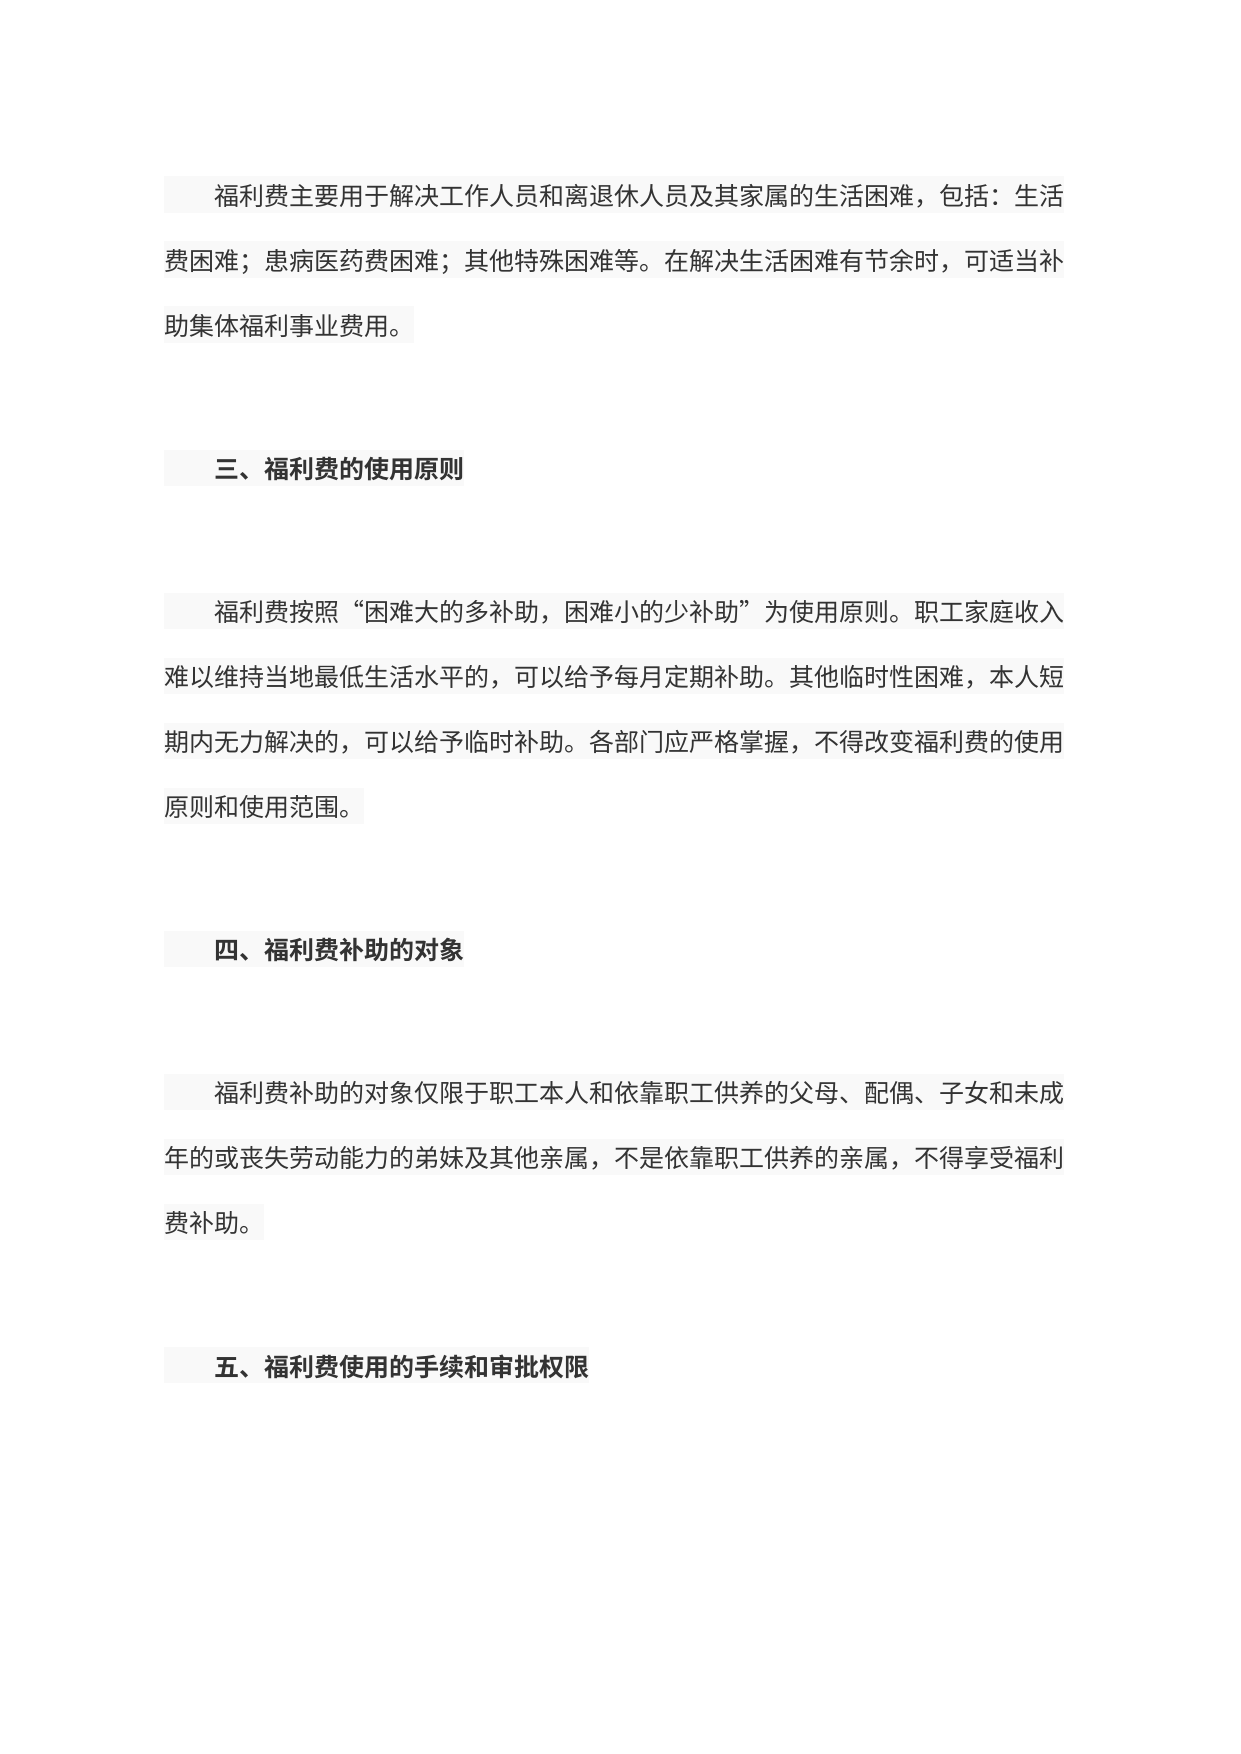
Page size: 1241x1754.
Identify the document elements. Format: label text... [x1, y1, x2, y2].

text 福利费补助的对象仅限于职工本人和依靠职工供养的父母、配偶、子女和未成年的或丧失劳动能力的弟妹及其他亲属，不是依靠职工供养的亲属，不得享受福利费补助。 [164, 1059, 1076, 1254]
text 福利费主要用于解决工作人员和离退休人员及其家属的生活困难，包括：生活费困难；患病医药费困难；其他特殊困难等。在解决生活困难有节余时，可适当补助集体福利事业费用。 [164, 162, 1076, 357]
text 四、福利费补助的对象 [164, 916, 1076, 981]
text 三、福利费的使用原则 [164, 435, 1076, 500]
text 福利费按照“困难大的多补助，困难小的少补助”为使用原则。职工家庭收入难以维持当地最低生活水平的，可以给予每月定期补助。其他临时性困难，本人短期内无力解决的，可以给予临时补助。各部门应严格掌握，不得改变福利费的使用原则和使用范围。 [164, 578, 1076, 838]
text 五、福利费使用的手续和审批权限 [164, 1333, 1076, 1398]
